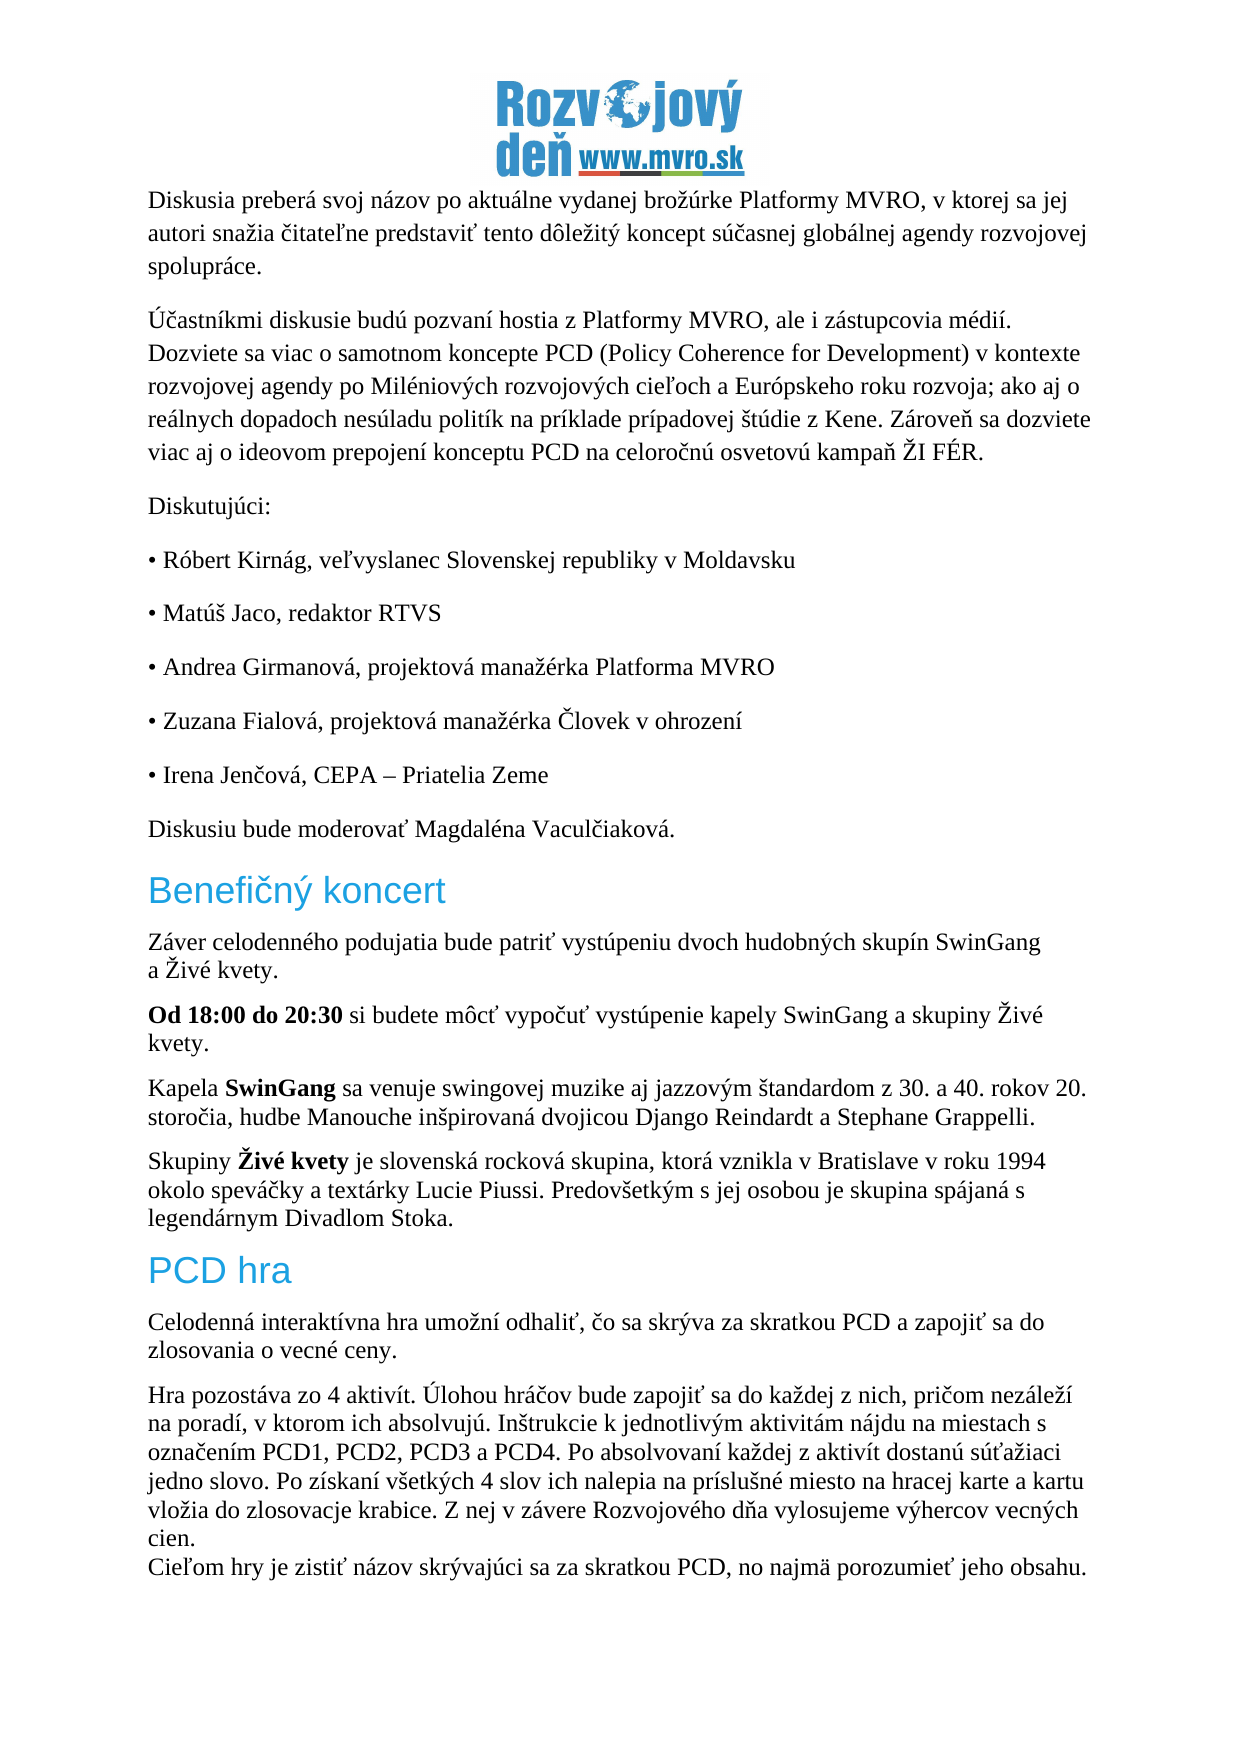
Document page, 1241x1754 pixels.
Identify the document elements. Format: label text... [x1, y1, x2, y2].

text • Zuzana Fialová, projektová manažérka Človek v ohrození [148, 706, 1093, 735]
text Kapela SwinGang sa venuje swingovej muzike aj jazzovým štandardom z 30. a 40. rokov 20. storočia, hudbe Manouche inšpirovaná dvojicou Django Reindardt a Stephane Grappelli. [148, 1073, 1093, 1130]
text Záver celodenného podujatia bude patriť vystúpeniu dvoch hudobných skupín SwinGang a Živé kvety. [148, 927, 1093, 984]
text Od 18:00 do 20:30 si budete môcť vypočuť vystúpenie kapely SwinGang a skupiny Živé kvety. [148, 1000, 1093, 1057]
text Diskusia preberá svoj názov po aktuálne vydanej brožúrke Platformy MVRO, v ktorej sa jej autori snažia čitateľne predstaviť tento dôležitý koncept súčasnej globálnej agendy rozvojovej spolupráce. [148, 185, 1093, 280]
text • Irena Jenčová, CEPA – Priatelia Zeme [148, 760, 1093, 789]
text Hra pozostáva zo 4 aktivít. Úlohou hráčov bude zapojiť sa do každej z nich, pričom nezáleží na poradí, v ktorom ich absolvujú. Inštrukcie k jednotlivým aktivitám nájdu na miestach s označením PCD1, PCD2, PCD3 a PCD4. Po absolvovaní každej z aktivít dostanú súťažiaci jedno slovo. Po získaní všetkých 4 slov ich nalepia na príslušné miesto na hracej karte a kartu vložia do zlosovacje krabice. Z nej v závere Rozvojového dňa vylosujeme výhercov vecných cien. Cieľom hry je zistiť názov skrývajúci sa za skratkou PCD, no najmä porozumieť jeho obsahu. [148, 1380, 1093, 1581]
text PCD hra [148, 1248, 1093, 1291]
text Diskusiu bude moderovať Magdaléna Vaculčiaková. [148, 814, 1093, 843]
text Celodenná interaktívna hra umožní odhaliť, čo sa skrýva za skratkou PCD a zapojiť sa do zlosovania o vecné ceny. [148, 1307, 1093, 1364]
text • Andrea Girmanová, projektová manažérka Platforma MVRO [148, 652, 1093, 681]
text Diskutujúci: [148, 491, 1093, 519]
text Účastníkmi diskusie budú pozvaní hostia z Platformy MVRO, ale i zástupcovia médií. Dozviete sa viac o samotnom koncepte PCD (Policy Coherence for Development) v kontexte rozvojovej agendy po Miléniových rozvojových cieľoch a Európskeho roku rozvoja; ako aj o reálnych dopadoch nesúladu politík na príklade prípadovej štúdie z Kene. Zároveň sa dozviete viac aj o ideovom prepojení konceptu PCD na celoročnú osvetovú kampaň ŽI FÉR. [148, 305, 1093, 466]
text Benefičný koncert [148, 868, 1093, 911]
picture [470, 73, 770, 186]
text Skupiny Živé kvety je slovenská rocková skupina, ktorá vznikla v Bratislave v roku 1994 okolo speváčky a textárky Lucie Piussi. Predovšetkým s jej osobou je skupina spájaná s legendárnym Divadlom Stoka. [148, 1146, 1093, 1232]
text • Matúš Jaco, redaktor RTVS [148, 598, 1093, 627]
text • Róbert Kirnág, veľvyslanec Slovenskej republiky v Moldavsku [148, 545, 1093, 573]
